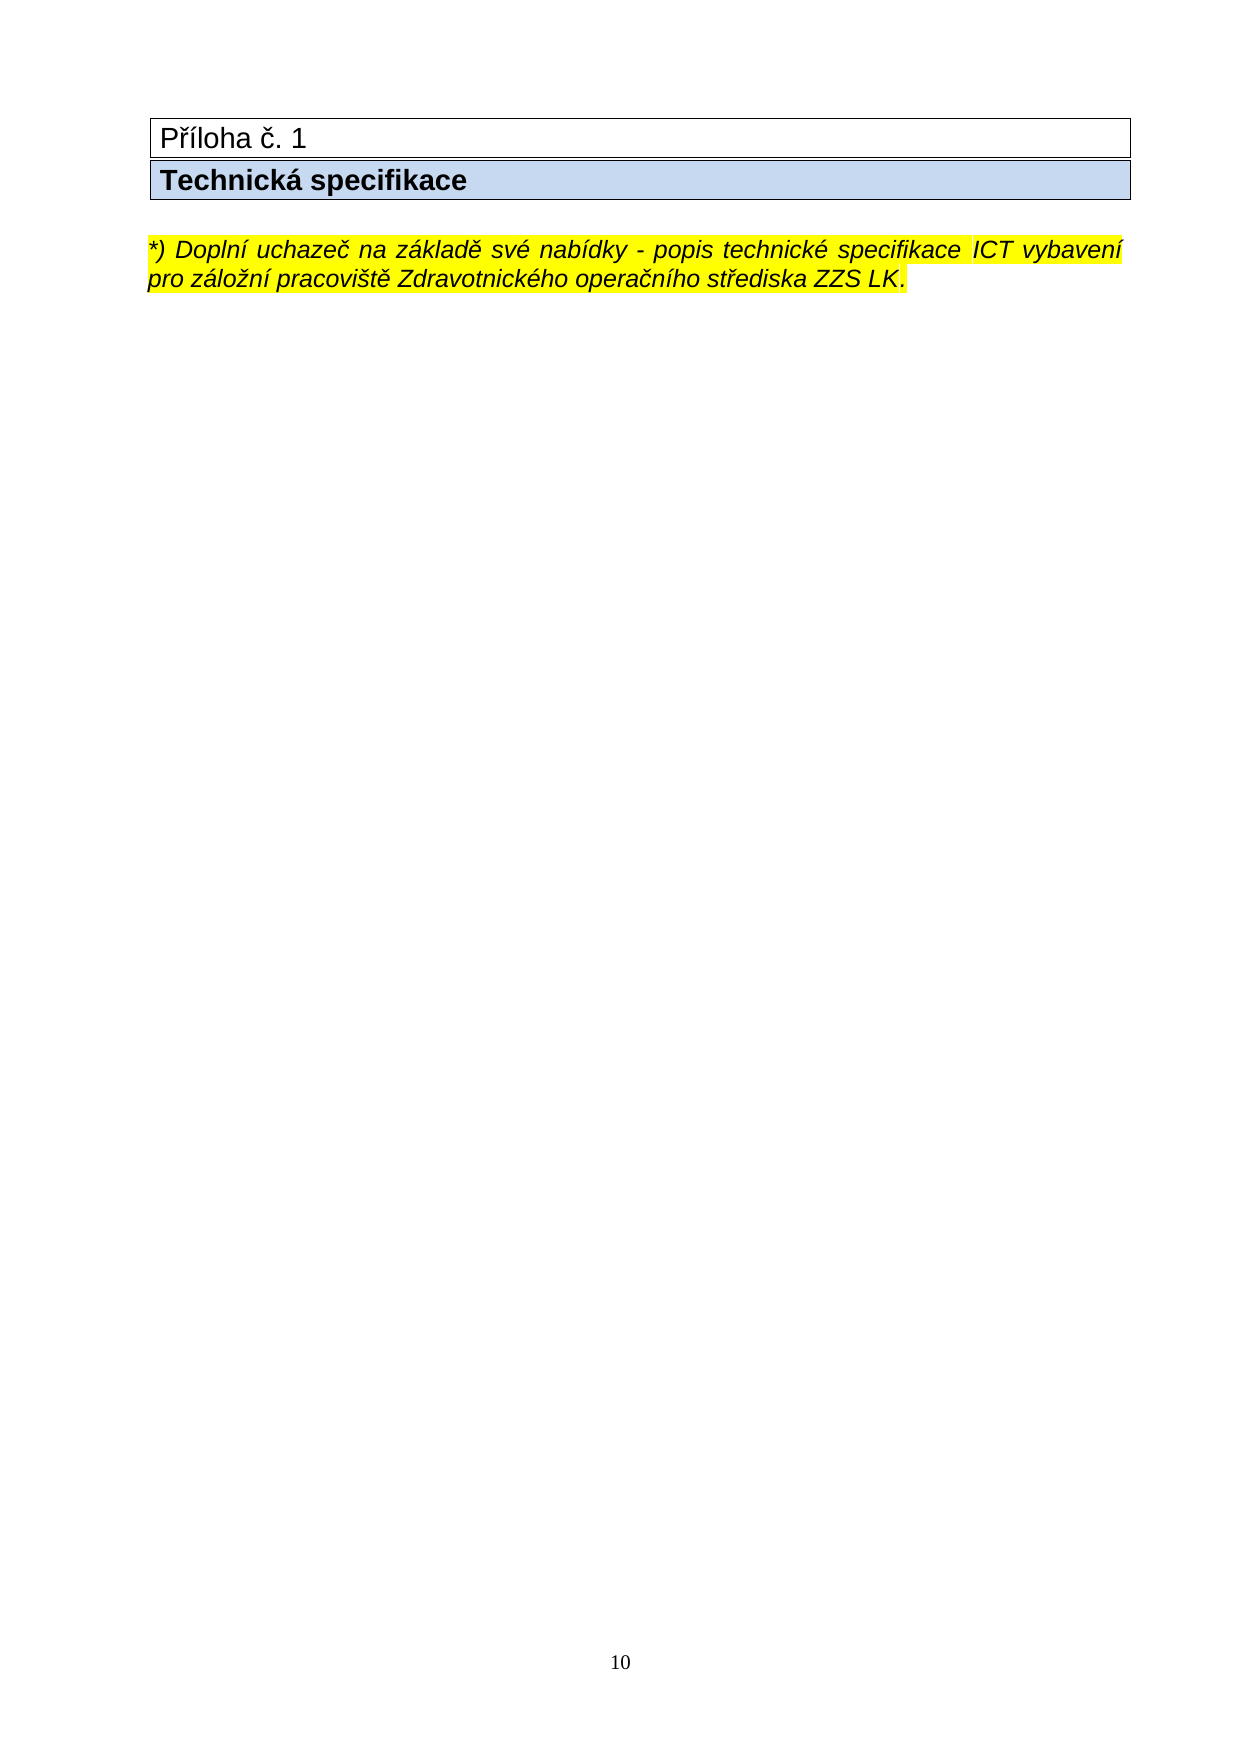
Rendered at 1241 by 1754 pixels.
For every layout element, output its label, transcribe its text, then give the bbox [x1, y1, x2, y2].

text Příloha č. 1 [151, 119, 1130, 157]
text *) Doplní uchazeč na základě své nabídky - popis technické specifikace ICT vybavení pro záložní pracoviště Zdravotnického operačního střediska ZZS LK. [907, 235, 1122, 293]
text Technická specifikace [151, 161, 1130, 199]
